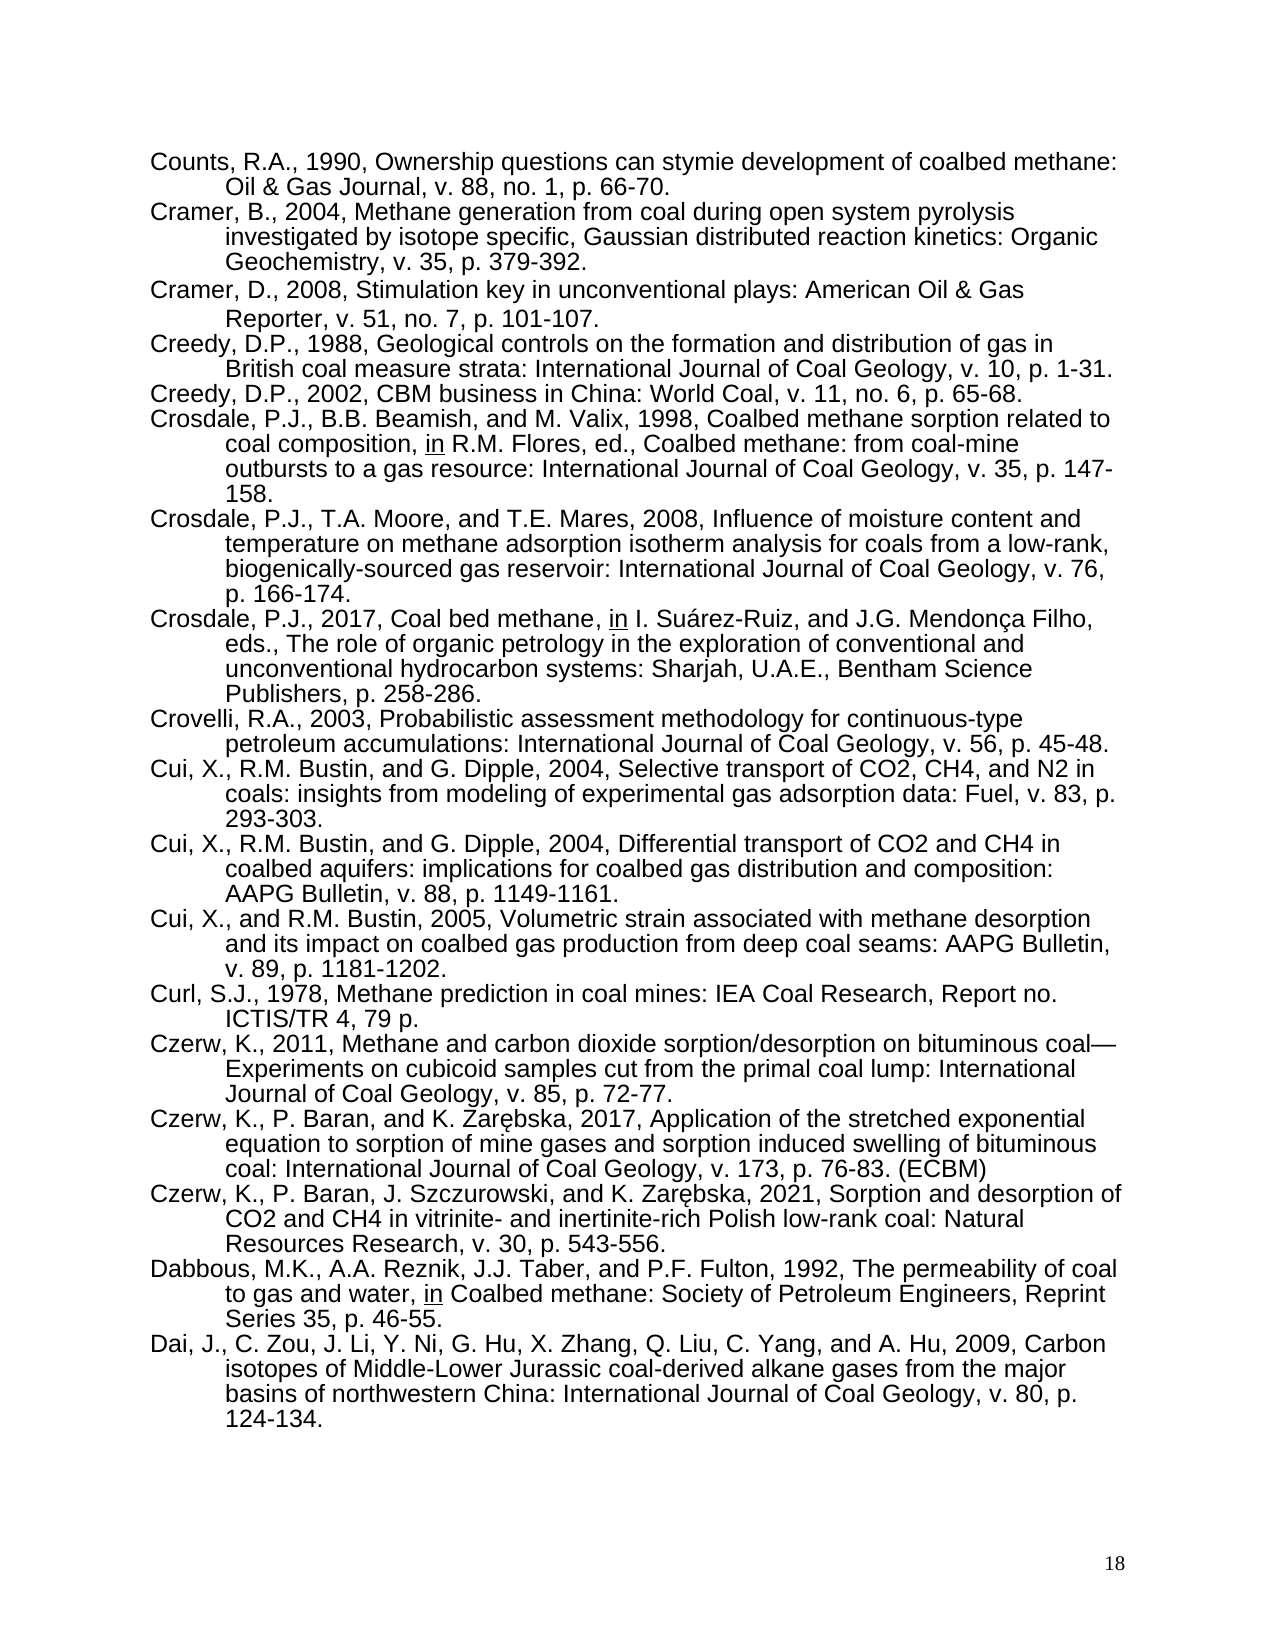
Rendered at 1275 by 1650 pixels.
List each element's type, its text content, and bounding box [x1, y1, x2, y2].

text Curl, S.J., 1978, Methane prediction in coal mines: IEA Coal Research, Report no. ICTIS/TR 4, 79 p. [150, 982, 1125, 1032]
text Crovelli, R.A., 2003, Probabilistic assessment methodology for continuous-type petroleum accumulations: International Journal of Coal Geology, v. 56, p. 45-48. [150, 707, 1125, 757]
text Czerw, K., 2011, Methane and carbon dioxide sorption/desorption on bituminous coal—Experiments on cubicoid samples cut from the primal coal lump: International Journal of Coal Geology, v. 85, p. 72-77. [150, 1032, 1125, 1107]
text Dabbous, M.K., A.A. Reznik, J.J. Taber, and P.F. Fulton, 1992, The permeability of coal to gas and water, in Coalbed methane: Society of Petroleum Engineers, Reprint Series 35, p. 46-55. [150, 1257, 1125, 1332]
text Cramer, D., 2008, Stimulation key in unconventional plays: American Oil & Gas Reporter, v. 51, no. 7, p. 101-107. [150, 275, 1125, 332]
text Creedy, D.P., 1988, Geological controls on the formation and distribution of gas in British coal measure strata: International Journal of Coal Geology, v. 10, p. 1-31. [150, 332, 1125, 382]
text Crosdale, P.J., 2017, Coal bed methane, in I. Suárez-Ruiz, and J.G. Mendonça Filho, eds., The role of organic petrology in the exploration of conventional and unconventional hydrocarbon systems: Sharjah, U.A.E., Bentham Science Publishers, p. 258-286. [150, 607, 1125, 707]
text Crosdale, P.J., B.B. Beamish, and M. Valix, 1998, Coalbed methane sorption related to coal composition, in R.M. Flores, ed., Coalbed methane: from coal-mine outbursts to a gas resource: International Journal of Coal Geology, v. 35, p. 147-158. [150, 407, 1125, 507]
text Dai, J., C. Zou, J. Li, Y. Ni, G. Hu, X. Zhang, Q. Liu, C. Yang, and A. Hu, 2009, Carbon isotopes of Middle-Lower Jurassic coal-derived alkane gases from the major basins of northwestern China: International Journal of Coal Geology, v. 80, p. 124-134. [150, 1332, 1125, 1432]
text Counts, R.A., 1990, Ownership questions can stymie development of coalbed methane: Oil & Gas Journal, v. 88, no. 1, p. 66-70. [150, 150, 1125, 200]
text Cramer, B., 2004, Methane generation from coal during open system pyrolysis investigated by isotope specific, Gaussian distributed reaction kinetics: Organic Geochemistry, v. 35, p. 379-392. [150, 200, 1125, 275]
text Creedy, D.P., 2002, CBM business in : World Coal, v. 11, no. 6, p. 65-68. [150, 382, 1125, 407]
text Cui, X., R.M. Bustin, and G. Dipple, 2004, Selective transport of CO2, CH4, and N2 in coals: insights from modeling of experimental gas adsorption data: Fuel, v. 83, p. 293-303. [150, 757, 1125, 832]
text Cui, X., and R.M. Bustin, 2005, Volumetric strain associated with methane desorption and its impact on coalbed gas production from deep coal seams: AAPG Bulletin, v. 89, p. 1181-1202. [150, 907, 1125, 982]
text Czerw, K., P. Baran, and K. Zarębska, 2017, Application of the stretched exponential equation to sorption of mine gases and sorption induced swelling of bituminous coal: International Journal of Coal Geology, v. 173, p. 76-83. (ECBM) [150, 1107, 1125, 1182]
text Cui, X., R.M. Bustin, and G. Dipple, 2004, Differential transport of CO2 and CH4 in coalbed aquifers: implications for coalbed gas distribution and composition: AAPG Bulletin, v. 88, p. 1149-1161. [150, 832, 1125, 907]
text Czerw, K., P. Baran, J. Szczurowski, and K. Zarębska, 2021, Sorption and desorption of CO2 and CH4 in vitrinite- and inertinite-rich Polish low-rank coal: Natural Resources Research, v. 30, p. 543-556. [150, 1182, 1125, 1257]
text Crosdale, P.J., T.A. Moore, and T.E. Mares, 2008, Influence of moisture content and temperature on methane adsorption isotherm analysis for coals from a low-rank, biogenically-sourced gas reservoir: International Journal of Coal Geology, v. 76, p. 166-174. [150, 507, 1125, 607]
